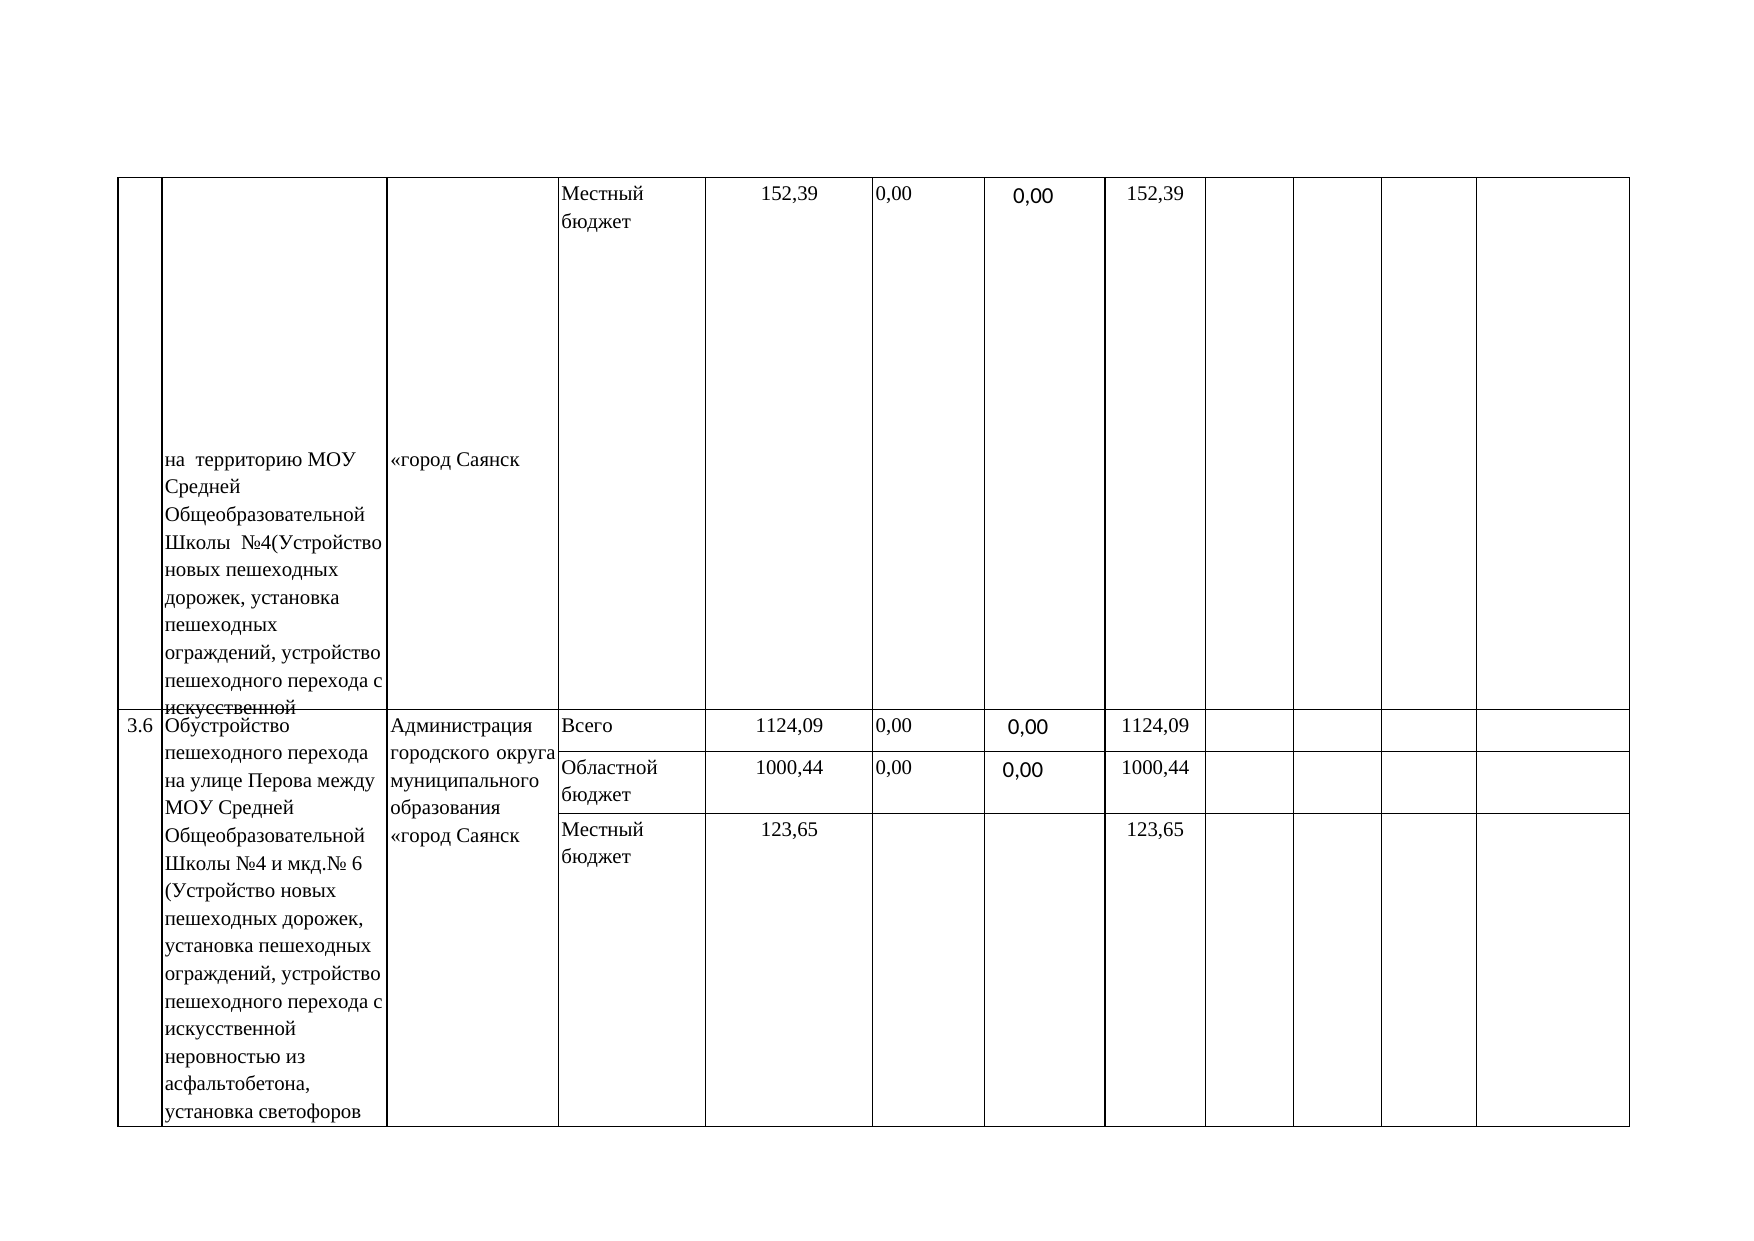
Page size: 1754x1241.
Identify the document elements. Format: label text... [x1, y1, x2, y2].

table_cell Обустройство пешеходного перехода на улице Перова между МОУ Средней Общеобразовательной Школы №4 и мкд.№ 6 (Устройство новых пешеходных дорожек, установка пешеходных ограждений, устройство пешеходного перехода с искусственной неровностью из асфальтобетона, установка светофоров Т7, установка столбов освещения, установка дорожных знаков, дорожная разметка, ремонт пешеходных дорожек) [163, 710, 386, 1126]
table_cell [1206, 178, 1293, 708]
table_cell 123,65 [1106, 814, 1205, 1126]
table_cell [873, 814, 984, 1126]
table_cell Местный бюджет [559, 814, 705, 1126]
table_cell [1477, 752, 1629, 813]
table_cell [1477, 710, 1629, 751]
table_cell Местный бюджет [559, 178, 705, 708]
table_cell [1206, 814, 1293, 1126]
table_cell [1294, 178, 1381, 708]
table_cell [1206, 710, 1293, 751]
table_cell 152,39 [1106, 178, 1205, 708]
table_cell [985, 814, 1104, 1126]
table_cell [1477, 178, 1629, 708]
table_cell [1206, 752, 1293, 813]
table_cell [1382, 752, 1476, 813]
table_cell 123,65 [706, 814, 872, 1126]
table_cell 0,00 [873, 178, 984, 708]
table_cell [1382, 710, 1476, 751]
table_cell [1294, 814, 1381, 1126]
table_cell 0,00 [985, 710, 1104, 751]
table_cell 0,00 [985, 178, 1104, 708]
table_cell 1124,09 [706, 710, 872, 751]
table_cell 1124,09 [1106, 710, 1205, 751]
table_cell 0,00 [873, 710, 984, 751]
table_cell 0,00 [985, 752, 1104, 813]
table_cell Всего [559, 710, 705, 751]
table_cell Администрация городского округа муниципального образования «город Саянск [388, 710, 558, 1126]
table_cell 3.6 [119, 710, 161, 1126]
table_cell [1477, 814, 1629, 1126]
table_cell 0,00 [873, 752, 984, 813]
table_cell [1382, 178, 1476, 708]
table_cell [1294, 752, 1381, 813]
table_cell [1382, 814, 1476, 1126]
table_cell 1000,44 [706, 752, 872, 813]
table_cell Областной бюджет [559, 752, 705, 813]
table_cell 152,39 [706, 178, 872, 708]
table_cell [1294, 710, 1381, 751]
table_cell 1000,44 [1106, 752, 1205, 813]
